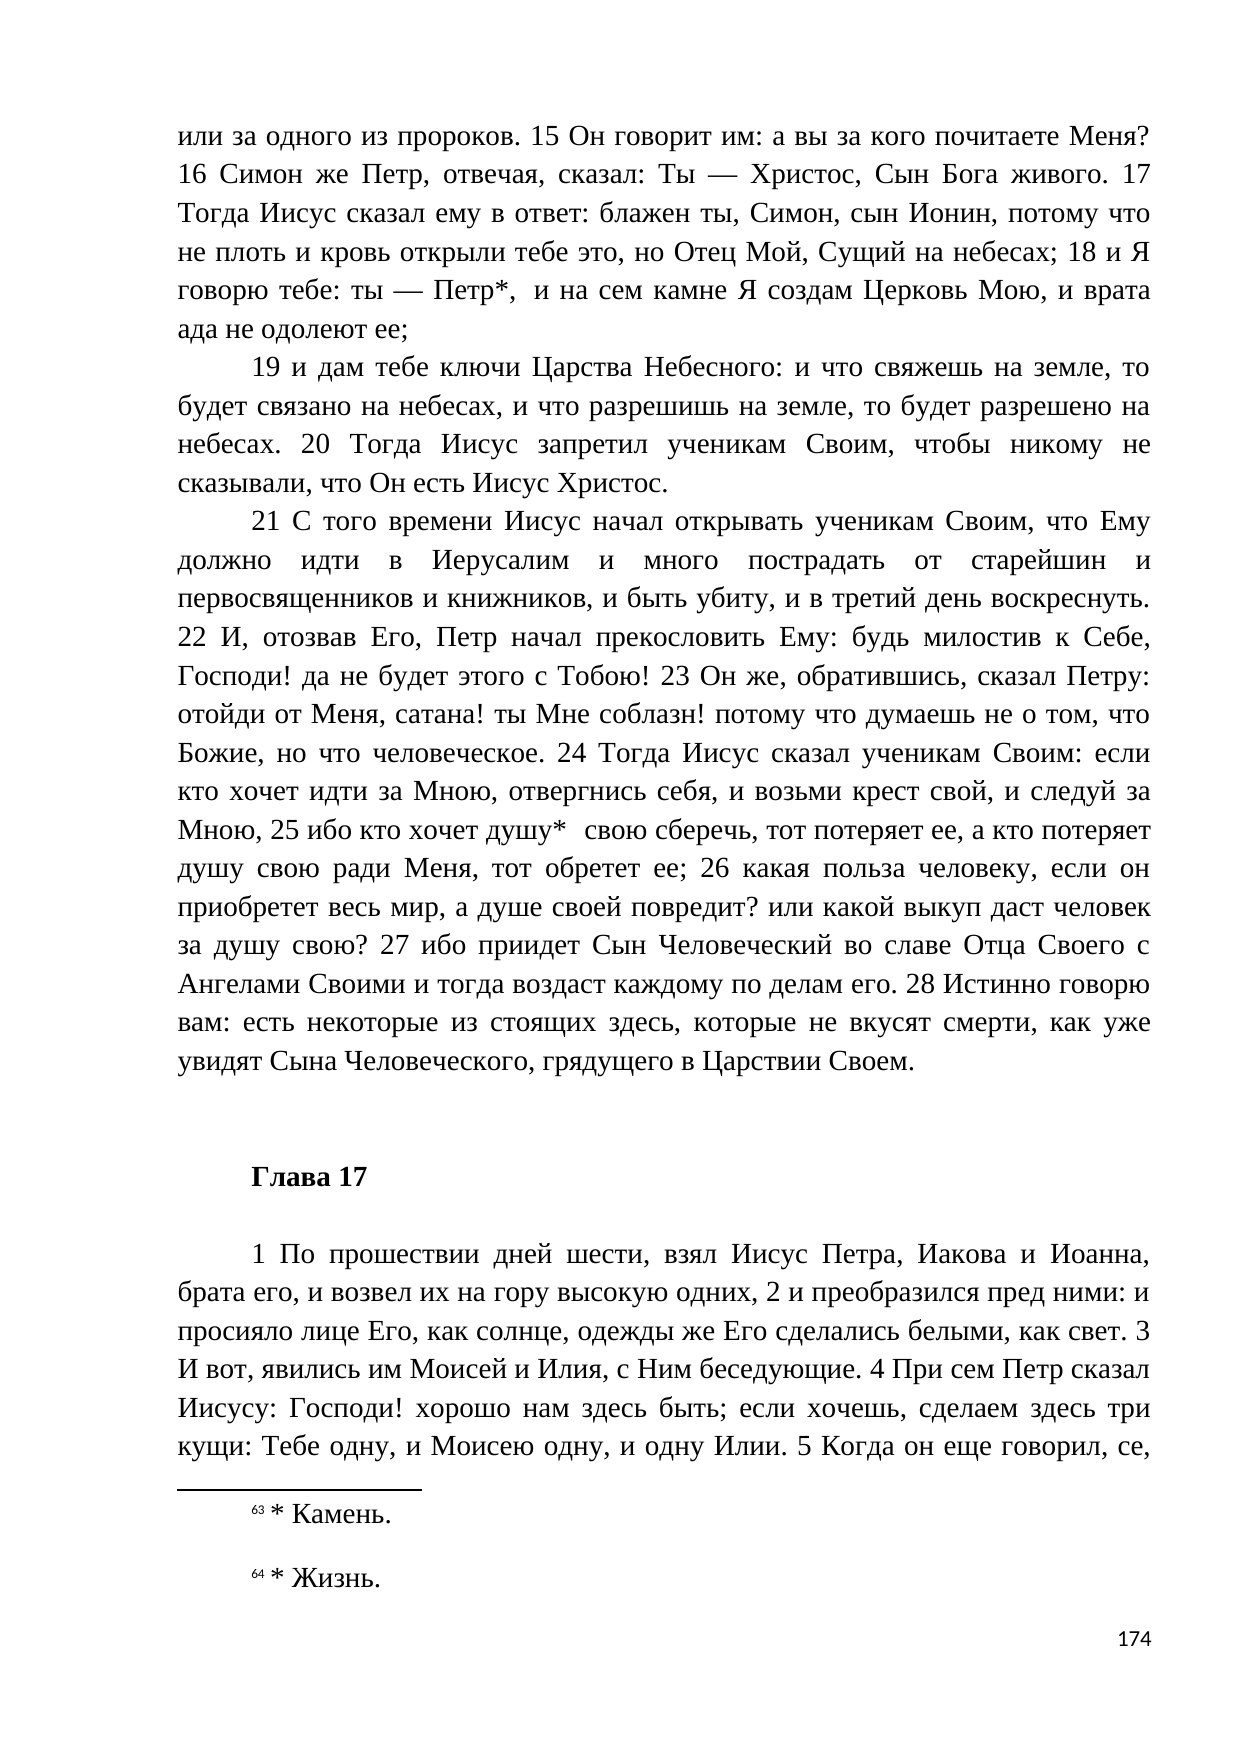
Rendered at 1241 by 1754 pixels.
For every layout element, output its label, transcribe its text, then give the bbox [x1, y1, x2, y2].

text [177, 1236, 1152, 1462]
text 21 С того времени Иисус начал открывать ученикам Своим, что Ему должно идти в Иерусалим и много пострадать от старейшин и первосвященников и книжников, и быть убиту, и в третий день воскреснуть. 22 И, отозвав Его, Петр начал прекословить Ему: будь милостив к Себе, Господи! да не будет этого с Тобою! 23 Он же, обратившись, сказал Петру: отойди от Меня, сатана! ты Мне соблазн! потому что думаешь не о том, что Божие, но что человеческое. 24 Тогда Иисус сказал ученикам Своим: если кто хочет идти за Мною, отвергнись себя, и возьми крест свой, и следуй за Мною, 25 ибо кто хочет душу*свою сберечь, тот потеряет ее, а кто потеряет душу свою ради Меня, тот обретет ее; 26 какая польза человеку, если он приобретет весь мир, а душе своей повредит? или какой выкуп даст человек за душу свою? 27 ибо приидет Сын Человеческий во славе Отца Своего с Ангелами Своими и тогда воздаст каждому по делам его. 28 Истинно говорю вам: есть некоторые из стоящих здесь, которые не вкусят смерти, как уже увидят Сына Человеческого, грядущего в Царствии Своем. [177, 503, 1152, 1077]
text 19 и дам тебе ключи Царства Небесного: и что свяжешь на земле, то будет связано на небесах, и что разрешишь на земле, то будет разрешено на небесах. 20 Тогда Иисус запретил ученикам Своим, чтобы никому не сказывали, что Он есть Иисус Христос. [177, 349, 1152, 498]
text Глава 17 [177, 1159, 1152, 1192]
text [177, 118, 1152, 344]
